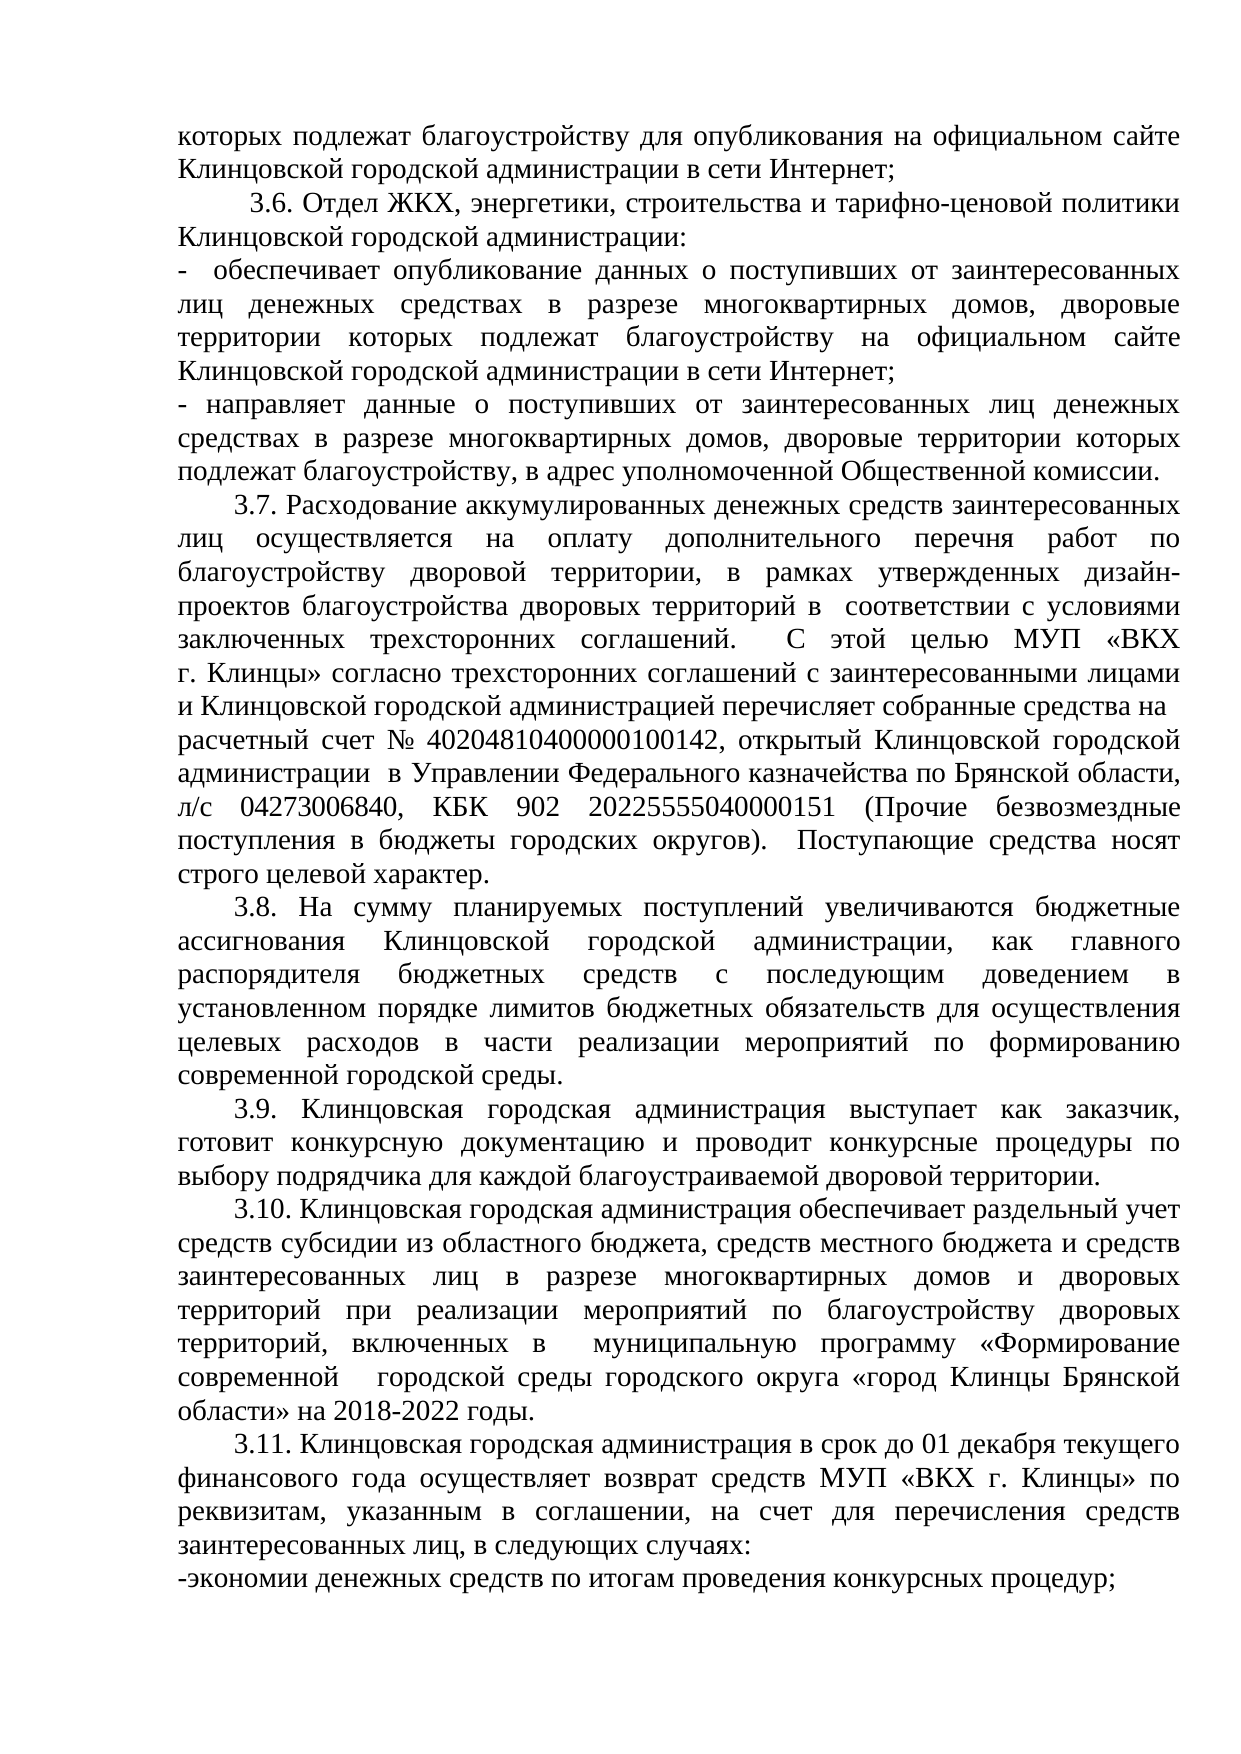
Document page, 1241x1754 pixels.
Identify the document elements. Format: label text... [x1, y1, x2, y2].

text 3.7. Расходование аккумулированных денежных средств заинтересованных лиц осуществляется на оплату дополнительного перечня работ по благоустройству дворовой территории, в рамках утвержденных дизайн-проектов благоустройства дворовых территорий в соответствии с условиями заключенных трехсторонних соглашений. С этой целью МУП «ВКХ г. Клинцы» согласно трехсторонних соглашений с заинтересованными лицами и Клинцовской городской администрацией перечисляет собранные средства на [177, 487, 1181, 722]
text 3.11. Клинцовская городская администрация в срок до 01 декабря текущего финансового года осуществляет возврат средств МУП «ВКХ г. Клинцы» по реквизитам, указанным в соглашении, на счет для перечисления средств заинтересованных лиц, в следующих случаях: [177, 1426, 1181, 1560]
text - обеспечивает опубликование данных о поступивших от заинтересованных лиц денежных средствах в разрезе многоквартирных домов, дворовые территории которых подлежат благоустройству на официальном сайте Клинцовской городской администрации в сети Интернет; [177, 252, 1181, 386]
text 3.6. Отдел ЖКХ, энергетики, строительства и тарифно-ценовой политики Клинцовской городской администрации: [177, 185, 1181, 252]
text 3.9. Клинцовская городская администрация выступает как заказчик, готовит конкурсную документацию и проводит конкурсные процедуры по выбору подрядчика для каждой благоустраиваемой дворовой территории. [177, 1091, 1181, 1191]
text - направляет данные о поступивших от заинтересованных лиц денежных средствах в разрезе многоквартирных домов, дворовые территории которых подлежат благоустройству, в адрес уполномоченной Общественной комиссии. [177, 386, 1181, 487]
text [177, 118, 1181, 185]
text расчетный счет № 40204810400000100142, открытый Клинцовской городской администрации в Управлении Федерального казначейства по Брянской области, л/с 04273006840, КБК 902 20225555040000151 (Прочие безвозмездные поступления в бюджеты городских округов). Поступающие средства носят строго целевой характер. [177, 722, 1181, 889]
text 3.10. Клинцовская городская администрация обеспечивает раздельный учет средств субсидии из областного бюджета, средств местного бюджета и средств заинтересованных лиц в разрезе многоквартирных домов и дворовых территорий при реализации мероприятий по благоустройству дворовых территорий, включенных в муниципальную программу «Формирование современной городской среды городского округа «город Клинцы Брянской области» на 2018-2022 годы. [177, 1191, 1181, 1426]
text -экономии денежных средств по итогам проведения конкурсных процедур; [177, 1560, 1181, 1594]
text 3.8. На сумму планируемых поступлений увеличиваются бюджетные ассигнования Клинцовской городской администрации, как главного распорядителя бюджетных средств с последующим доведением в установленном порядке лимитов бюджетных обязательств для осуществления целевых расходов в части реализации мероприятий по формированию современной городской среды. [177, 889, 1181, 1091]
